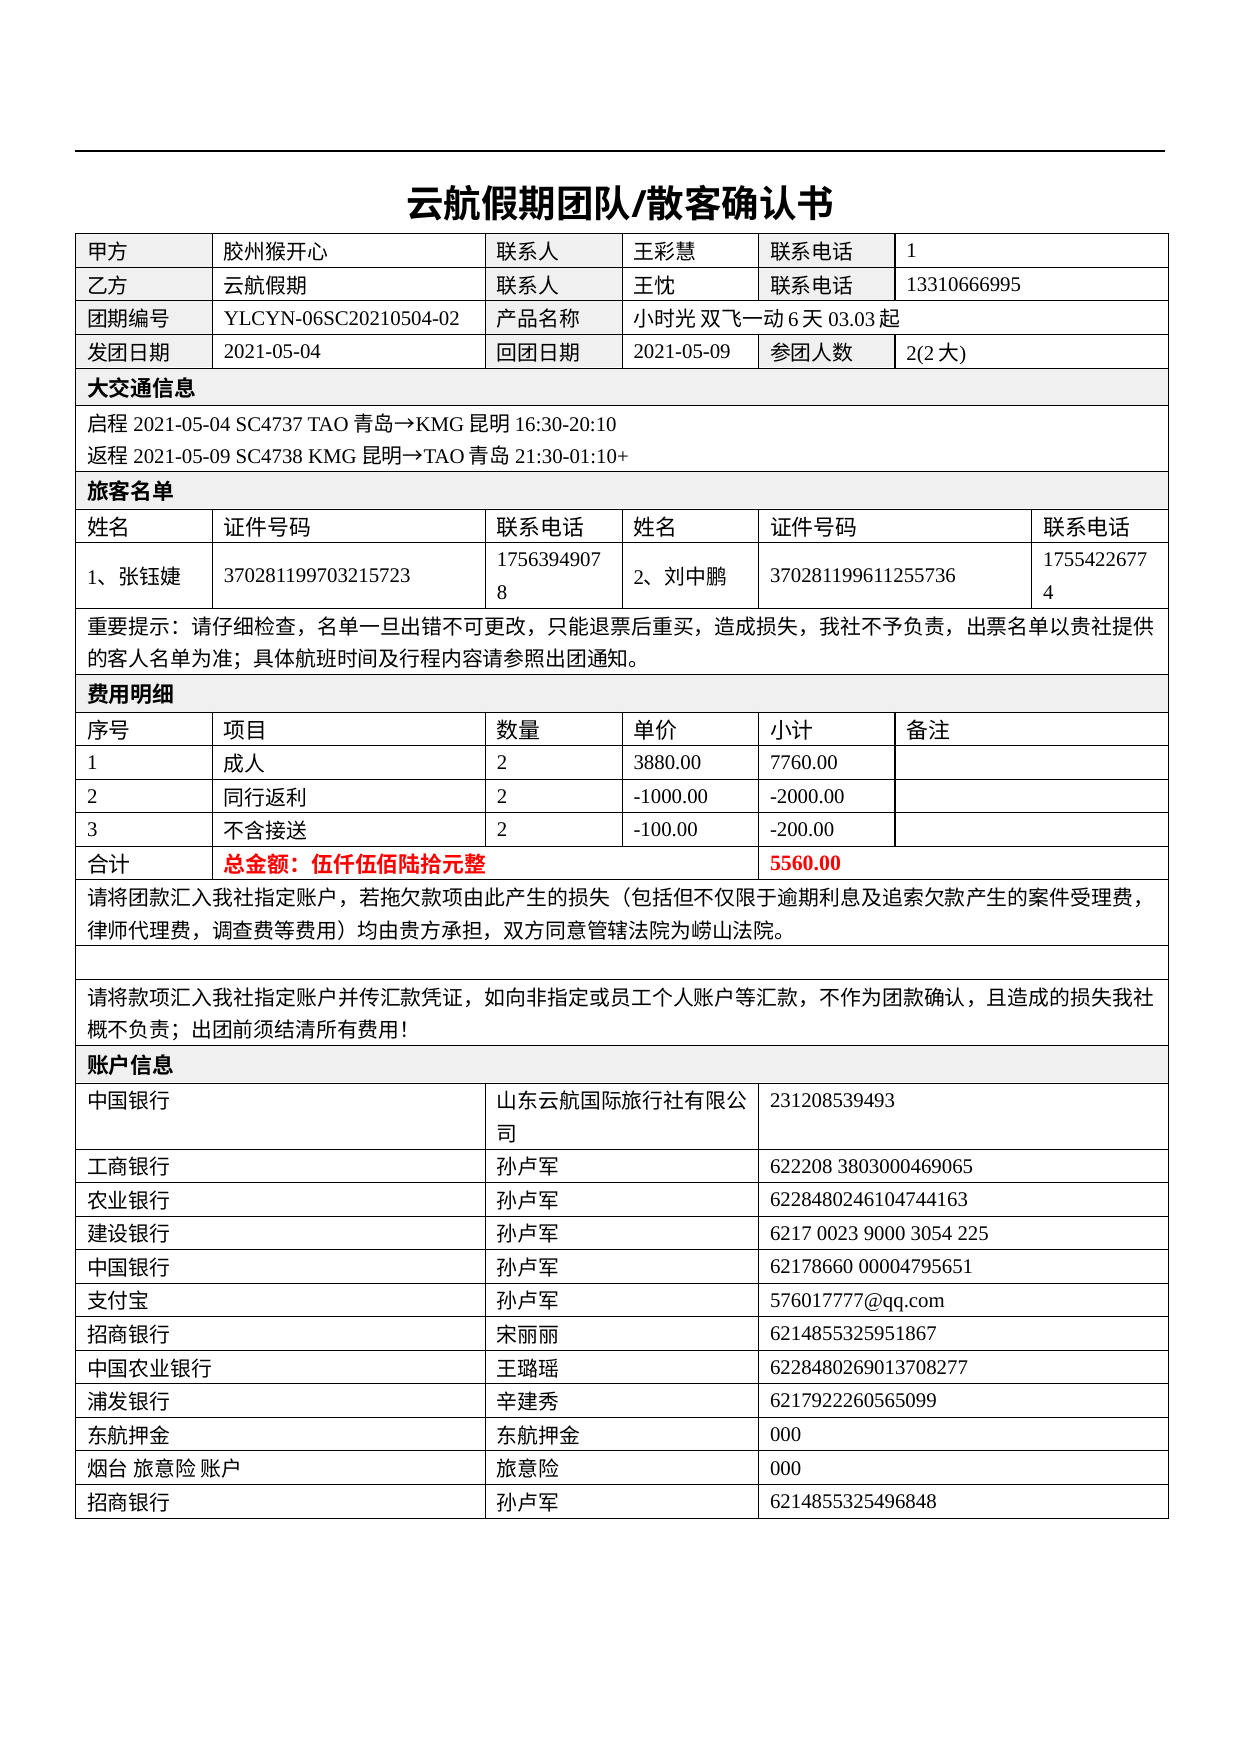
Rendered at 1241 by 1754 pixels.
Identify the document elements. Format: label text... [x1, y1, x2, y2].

table_cell 重要提示：请仔细检查，名单一旦出错不可更改，只能退票后重买，造成损失，我社不予负责，出票名单以贵社提供的客人名单为准；具体航班时间及行程内容请参照出团通知。 [76, 609, 1168, 674]
table_cell 小时光 双飞一动6天 03.03起 [623, 301, 1168, 334]
table_cell 烟台 旅意险 账户 [76, 1451, 485, 1484]
table_cell 62178660 00004795651 [759, 1250, 1168, 1283]
table_cell 发团日期 [76, 335, 212, 367]
table_cell 孙卢军 [486, 1150, 758, 1182]
table_cell 231208539493 [759, 1084, 1168, 1148]
table_cell 乙方 [76, 268, 212, 300]
table_cell -1000.00 [623, 780, 758, 812]
table_cell 7760.00 [759, 746, 894, 779]
table_cell 000 [759, 1418, 1168, 1450]
table_cell 622208 3803000469065 [759, 1150, 1168, 1182]
table_cell 联系电话 [1032, 510, 1168, 542]
table_cell 建设银行 [76, 1217, 485, 1249]
table_cell 请将团款汇入我社指定账户，若拖欠款项由此产生的损失（包括但不仅限于逾期利息及追索欠款产生的案件受理费，律师代理费，调查费等费用）均由贵方承担，双方同意管辖法院为崂山法院。 [76, 880, 1168, 945]
table_cell 启程 2021-05-04 SC4737 TAO青岛→KMG昆明 16:30-20:10 返程 2021-05-09 SC4738 KMG昆明→TAO青岛 21:30-01:10+ [76, 406, 1168, 471]
table_cell 参团人数 [759, 335, 894, 367]
table_cell 17563949078 [486, 543, 622, 608]
table_cell 合计 [76, 847, 212, 879]
table_cell 孙卢军 [486, 1485, 758, 1517]
table_cell 3880.00 [623, 746, 758, 779]
table_cell 2021-05-04 [213, 335, 485, 367]
table_cell 6217922260565099 [759, 1384, 1168, 1417]
table_cell 费用明细 [76, 675, 1168, 712]
table_cell 证件号码 [759, 510, 1031, 542]
table_cell 大交通信息 [76, 369, 1168, 405]
table_cell 2 [76, 780, 212, 812]
table_cell 2 [486, 813, 622, 846]
table_cell 孙卢军 [486, 1183, 758, 1216]
table_cell 6217 0023 9000 3054 225 [759, 1217, 1168, 1249]
table_cell 2 [486, 780, 622, 812]
table_cell 招商银行 [76, 1317, 485, 1350]
table_cell -2000.00 [759, 780, 894, 812]
table_cell 回团日期 [486, 335, 622, 367]
table_cell 备注 [896, 713, 1168, 745]
table_header 胶州猴开心 [213, 234, 485, 267]
table_cell 576017777@qq.com [759, 1284, 1168, 1316]
table_cell 孙卢军 [486, 1250, 758, 1283]
table_cell 联系电话 [486, 510, 622, 542]
table_cell 370281199611255736 [759, 543, 1031, 608]
table_cell 370281199703215723 [213, 543, 485, 608]
table_cell YLCYN-06SC20210504-02 [213, 301, 485, 334]
table_cell 2、刘中鹏 [623, 543, 758, 608]
table_cell 13310666995 [896, 268, 1168, 300]
table_cell 招商银行 [76, 1485, 485, 1517]
table_cell 中国银行 [76, 1084, 485, 1148]
table_cell 联系电话 [759, 268, 894, 300]
table_cell 同行返利 [213, 780, 485, 812]
table_cell [896, 746, 1168, 779]
table_cell 5560.00 [759, 847, 1168, 879]
table_cell 工商银行 [76, 1150, 485, 1182]
table_cell 成人 [213, 746, 485, 779]
table_header 1 [896, 234, 1168, 267]
table_cell [76, 946, 1168, 979]
table_cell 产品名称 [486, 301, 622, 334]
table_cell 姓名 [623, 510, 758, 542]
table_cell 农业银行 [76, 1183, 485, 1216]
table_cell 辛建秀 [486, 1384, 758, 1417]
table_header 甲方 [76, 234, 212, 267]
table_cell 单价 [623, 713, 758, 745]
table_cell 云航假期 [213, 268, 485, 300]
table_cell 中国银行 [76, 1250, 485, 1283]
table_cell 联系人 [486, 268, 622, 300]
table_cell [896, 780, 1168, 812]
table_cell 序号 [76, 713, 212, 745]
table_cell 不含接送 [213, 813, 485, 846]
table_cell 2021-05-09 [623, 335, 758, 367]
table_cell [896, 813, 1168, 846]
table_cell 山东云航国际旅行社有限公司 [486, 1084, 758, 1148]
table_cell 东航押金 [486, 1418, 758, 1450]
table_cell 总金额：伍仟伍佰陆拾元整 [213, 847, 758, 879]
table_cell -100.00 [623, 813, 758, 846]
table_cell 1 [76, 746, 212, 779]
table_cell 东航押金 [76, 1418, 485, 1450]
table_cell 团期编号 [76, 301, 212, 334]
table_header 联系人 [486, 234, 622, 267]
table_cell 1、张钰婕 [76, 543, 212, 608]
table_cell 浦发银行 [76, 1384, 485, 1417]
table_cell 旅客名单 [76, 472, 1168, 508]
table_cell 2 [486, 746, 622, 779]
text 云航假期团队/散客确认书 [75, 168, 1165, 233]
table_cell 孙卢军 [486, 1284, 758, 1316]
table_cell 姓名 [76, 510, 212, 542]
table_cell 中国农业银行 [76, 1351, 485, 1383]
table_cell 王忱 [623, 268, 758, 300]
table_header 王彩慧 [623, 234, 758, 267]
table_cell 请将款项汇入我社指定账户并传汇款凭证，如向非指定或员工个人账户等汇款，不作为团款确认，且造成的损失我社概不负责；出团前须结清所有费用！ [76, 980, 1168, 1045]
table_cell 项目 [213, 713, 485, 745]
table_cell 账户信息 [76, 1046, 1168, 1082]
table_cell 000 [759, 1451, 1168, 1484]
table_cell 6228480246104744163 [759, 1183, 1168, 1216]
table_cell 6214855325496848 [759, 1485, 1168, 1517]
table_cell -200.00 [759, 813, 894, 846]
table_cell 3 [76, 813, 212, 846]
table_cell 王璐瑶 [486, 1351, 758, 1383]
table_cell 宋丽丽 [486, 1317, 758, 1350]
table_cell 证件号码 [213, 510, 485, 542]
table_cell 数量 [486, 713, 622, 745]
table_cell 旅意险 [486, 1451, 758, 1484]
table_cell 小计 [759, 713, 894, 745]
table_cell 6214855325951867 [759, 1317, 1168, 1350]
table_header 联系电话 [759, 234, 894, 267]
table_cell 支付宝 [76, 1284, 485, 1316]
table_cell 孙卢军 [486, 1217, 758, 1249]
table_cell 2(2大) [896, 335, 1168, 367]
table_cell 6228480269013708277 [759, 1351, 1168, 1383]
table_cell 17554226774 [1032, 543, 1168, 608]
